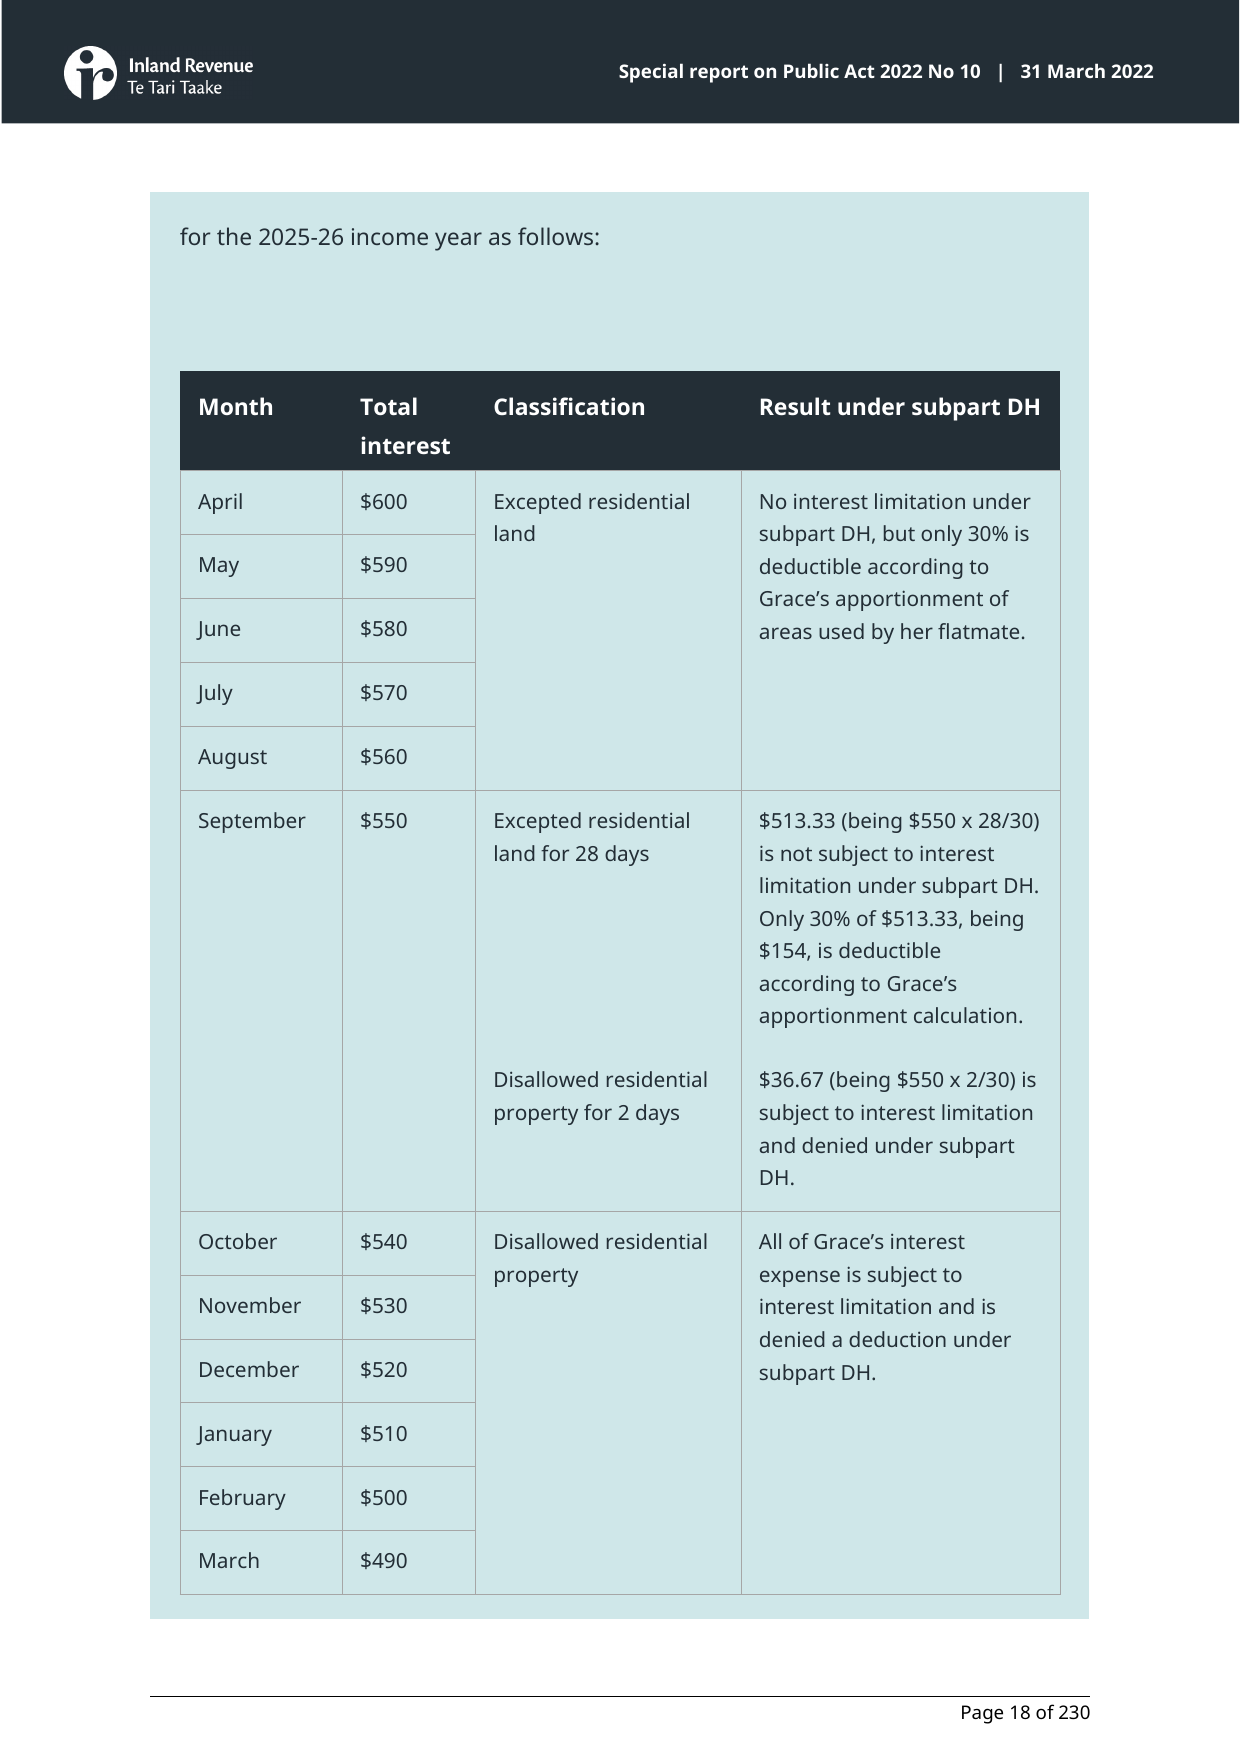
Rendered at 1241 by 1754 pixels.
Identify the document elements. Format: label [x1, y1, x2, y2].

picture [64, 46, 253, 100]
table_header [150, 192, 1089, 1619]
